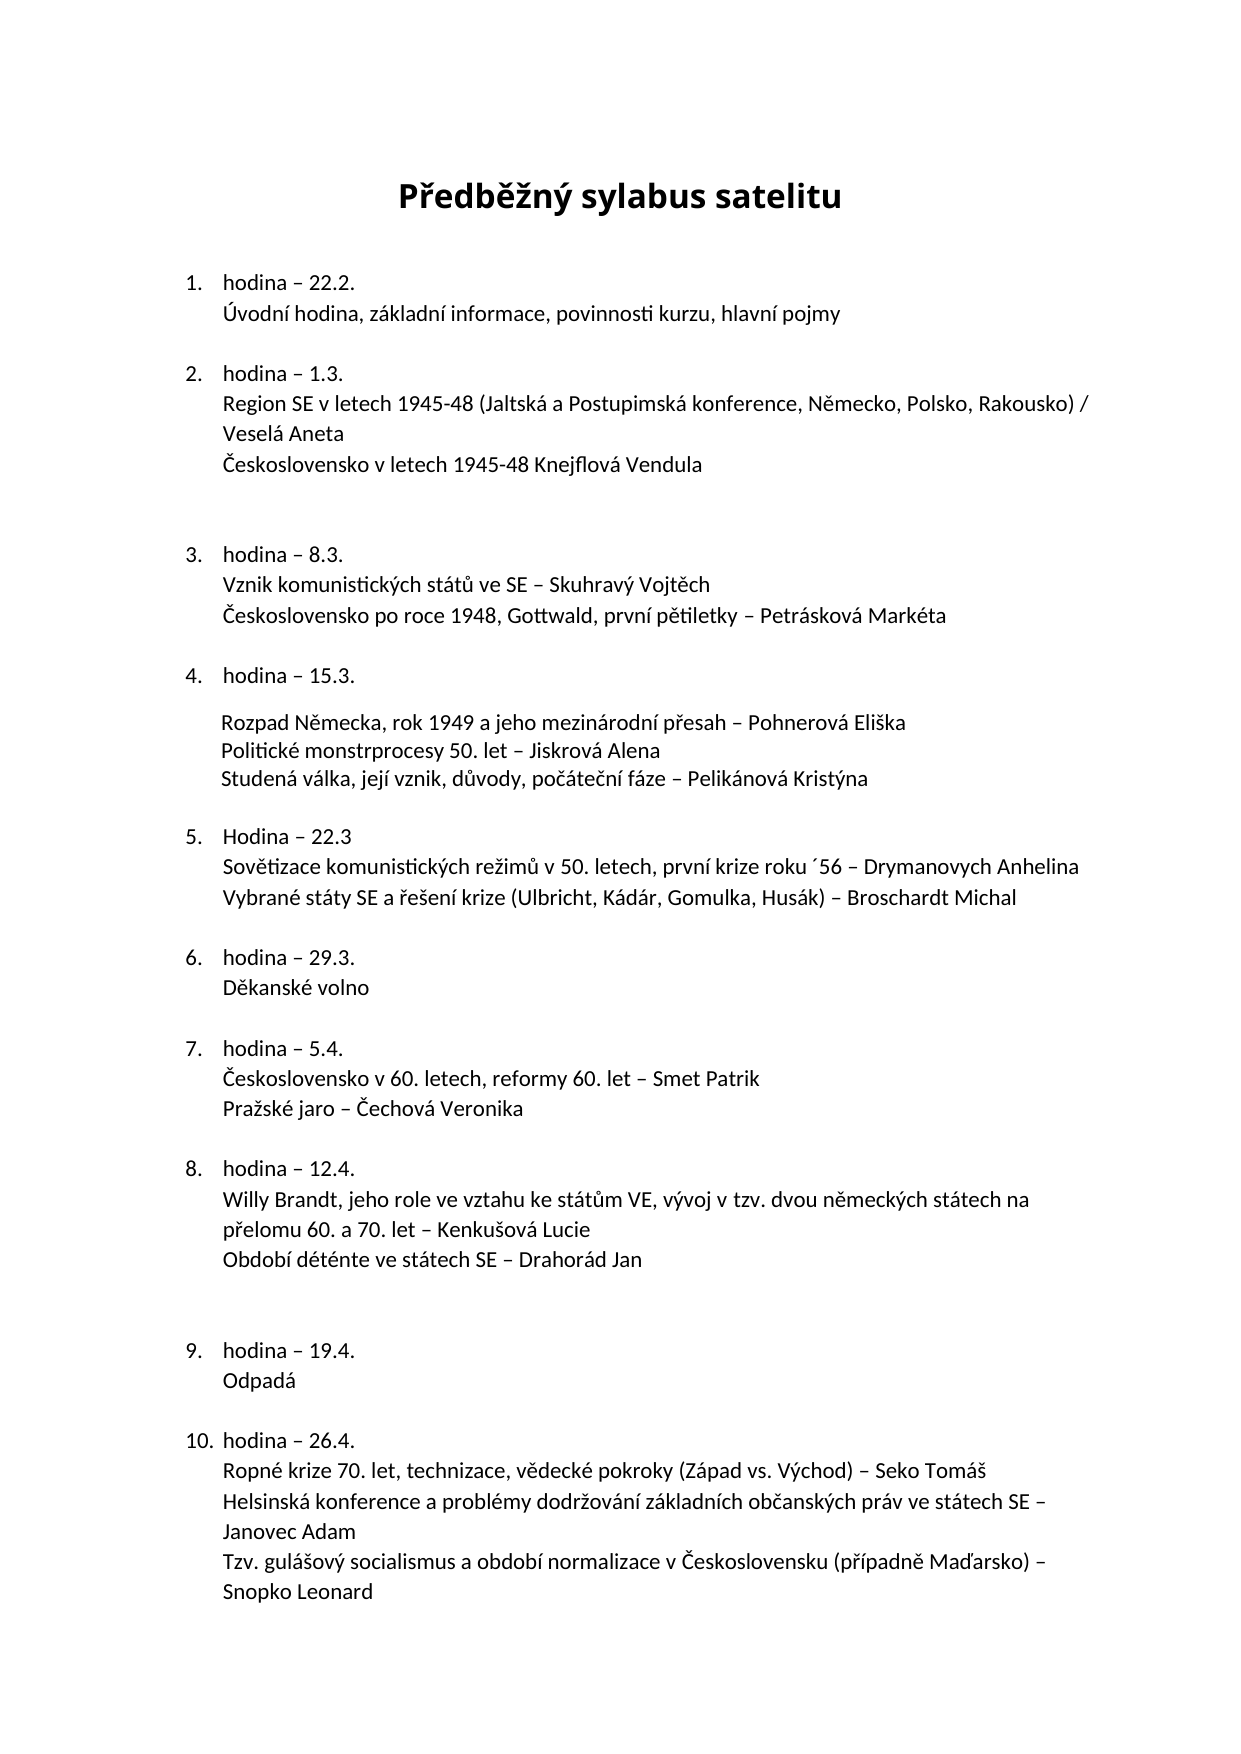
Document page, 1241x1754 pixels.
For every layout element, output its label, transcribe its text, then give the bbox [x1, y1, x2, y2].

list Úvodní hodina, základní informace, povinnosti kurzu, hlavní pojmy [223, 299, 1093, 327]
text Politické monstrprocesy 50. let – Jiskrová Alena [185, 736, 1093, 764]
list Československo v letech 1945-48 Knejflová Vendula [223, 450, 1093, 478]
list Region SE v letech 1945-48 (Jaltská a Postupimská konference, Německo, Polsko, Rakousko) / Veselá Aneta [223, 389, 1093, 447]
list hodina – 5.4. [185, 1034, 1093, 1062]
list hodina – 26.4. [185, 1426, 1093, 1454]
text Studená válka, její vznik, důvody, počáteční fáze – Pelikánová Kristýna [185, 764, 1093, 792]
list Pražské jaro – Čechová Veronika [223, 1094, 1093, 1122]
list Sovětizace komunistických režimů v 50. letech, první krize roku ´56 – Drymanovych Anhelina [223, 852, 1093, 881]
list Tzv. gulášový socialismus a období normalizace v Československu (případně Maďarsko) – Snopko Leonard [223, 1547, 1093, 1606]
list Willy Brandt, jeho role ve vztahu ke státům VE, vývoj v tzv. dvou německých státech na přelomu 60. a 70. let – Kenkušová Lucie [223, 1185, 1093, 1243]
list hodina – 29.3. [185, 943, 1093, 971]
subtitle Předběžný sylabus satelitu [148, 173, 1093, 218]
list Helsinská konference a problémy dodržování základních občanských práv ve státech SE – Janovec Adam [223, 1487, 1093, 1545]
list Vybrané státy SE a řešení krize (Ulbricht, Kádár, Gomulka, Husák) – Broschardt Michal [223, 883, 1093, 911]
text Rozpad Německa, rok 1949 a jeho mezinárodní přesah – Pohnerová Eliška [185, 708, 1093, 736]
list Odpadá [223, 1366, 1093, 1394]
list Hodina – 22.3 [185, 822, 1093, 850]
list Ropné krize 70. let, technizace, vědecké pokroky (Západ vs. Východ) – Seko Tomáš [223, 1457, 1093, 1485]
list Děkanské volno [223, 973, 1093, 1001]
list Období déténte ve státech SE – Drahorád Jan [223, 1245, 1093, 1273]
list Československo po roce 1948, Gottwald, první pětiletky – Petrásková Markéta [223, 601, 1093, 629]
list hodina – 12.4. [185, 1154, 1093, 1183]
list hodina – 8.3. [185, 540, 1093, 568]
list hodina – 22.2. [185, 268, 1093, 296]
list hodina – 19.4. [185, 1336, 1093, 1364]
list Vznik komunistických států ve SE – Skuhravý Vojtěch [223, 571, 1093, 598]
list Československo v 60. letech, reformy 60. let – Smet Patrik [223, 1064, 1093, 1092]
list hodina – 1.3. [185, 359, 1093, 387]
list hodina – 15.3. [185, 661, 1093, 689]
